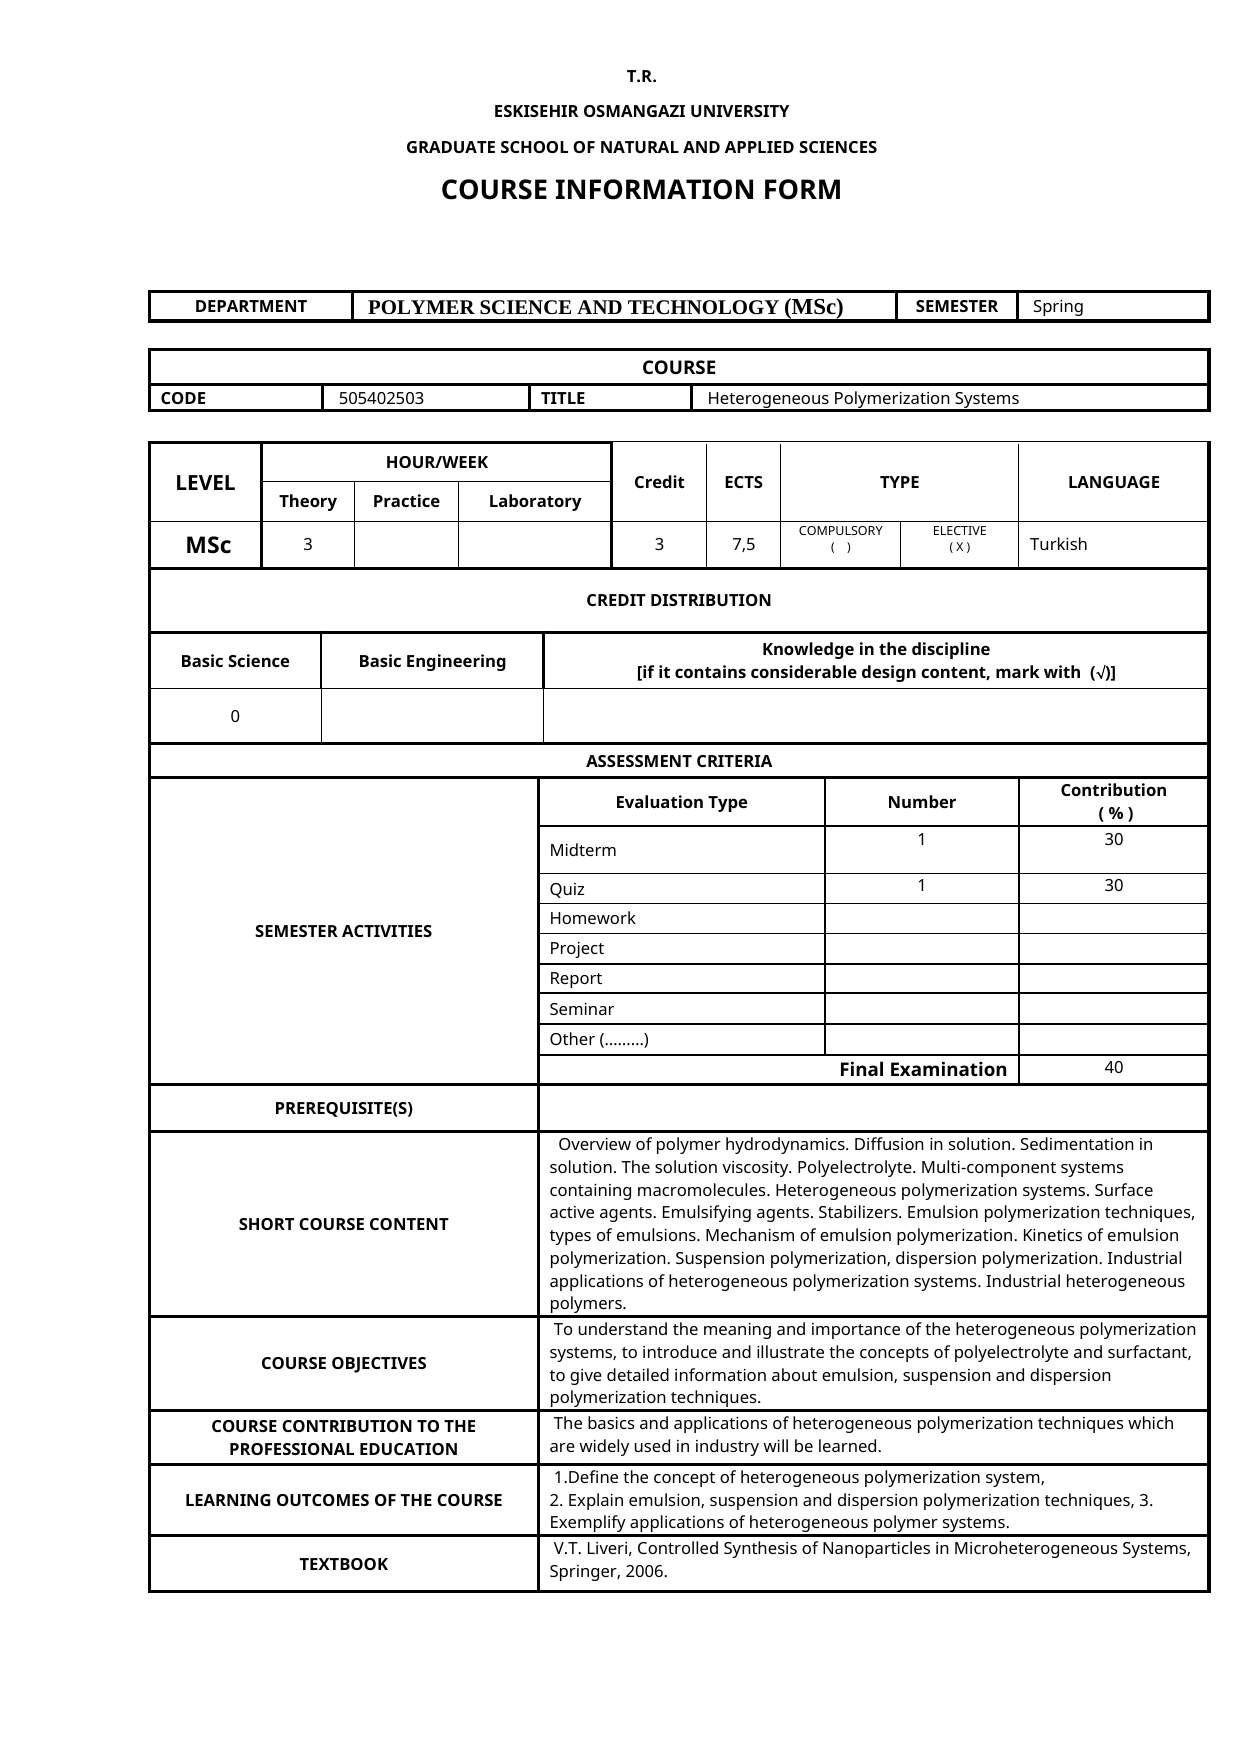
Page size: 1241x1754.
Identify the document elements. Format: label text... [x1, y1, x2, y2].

table_cell MSc [151, 522, 260, 567]
table_cell To understand the meaning and importance of the heterogeneous polymerization systems, to introduce and illustrate the concepts of polyelectrolyte and surfactant, to give detailed information about emulsion, suspension and dispersion polymerization techniques. [540, 1318, 1207, 1408]
table_cell 7,5 [707, 522, 780, 567]
table_cell 40 [1020, 1056, 1207, 1083]
table_cell Project [540, 934, 824, 962]
table_cell ELECTIVE ( X ) [901, 522, 1018, 567]
table_header HOUR/WEEK [263, 444, 610, 481]
table_cell Other (………) [540, 1025, 824, 1053]
table_cell SHORT COURSE CONTENT [151, 1133, 537, 1314]
table_header LANGUAGE [1019, 442, 1207, 521]
table_cell 3 [613, 522, 706, 567]
table_cell CREDIT DISTRIBUTION [151, 570, 1207, 631]
table_cell The basics and applications of heterogeneous polymerization techniques which are widely used in industry will be learned. [540, 1412, 1207, 1462]
table_cell ASSESSMENT CRITERIA [151, 745, 1207, 776]
table_cell TEXTBOOK [151, 1537, 537, 1590]
table_cell [1020, 904, 1207, 933]
table_cell Final Examination [540, 1056, 1018, 1083]
table_cell Report [540, 965, 824, 992]
table_cell Evaluation Type [540, 779, 824, 824]
table_cell [826, 965, 1018, 992]
table_cell [826, 934, 1018, 962]
table_cell 3 [263, 522, 354, 567]
table_header Credit [613, 442, 707, 521]
table_cell 1 [826, 827, 1018, 873]
table_header DEPARTMENT [151, 293, 351, 319]
table_cell LEARNING OUTCOMES OF THE COURSE [151, 1466, 537, 1534]
table_cell [544, 689, 1207, 742]
table_cell Basic Engineering [322, 634, 542, 687]
table_header [1019, 293, 1207, 319]
table_cell COURSE OBJECTIVES [151, 1318, 537, 1408]
table_cell Midterm [540, 827, 824, 873]
table_cell CODE [151, 386, 321, 409]
table_cell Seminar [540, 994, 824, 1023]
table_cell 30 [1020, 827, 1207, 873]
table_cell [1020, 934, 1207, 962]
table_cell Homework [540, 904, 824, 933]
table_cell 1.Define the concept of heterogeneous polymerization system, 2. Explain emulsion, suspension and dispersion polymerization techniques, 3. Exemplify applications of heterogeneous polymer systems. [540, 1466, 1207, 1534]
table_cell [1020, 1025, 1207, 1053]
table_cell TITLE [531, 386, 690, 409]
table_cell [355, 522, 458, 567]
table_cell Basic Science [151, 634, 320, 687]
table_header LEVEL [151, 444, 260, 521]
table_cell Practice [355, 482, 458, 521]
table_cell Contribution ( % ) [1020, 779, 1207, 824]
table_header POLYMER SCIENCE AND TECHNOLOGY (MSc) [354, 293, 895, 319]
table_cell Laboratory [459, 482, 610, 521]
table_cell Quiz [540, 874, 824, 903]
table_cell COMPULSORY ( ) [781, 522, 900, 567]
table_cell Number [826, 779, 1018, 824]
table_header COURSE [151, 351, 1207, 383]
table_cell Overview of polymer hydrodynamics. Diffusion in solution. Sedimentation in solution. The solution viscosity. Polyelectrolyte. Multi-component systems containing macromolecules. Heterogeneous polymerization systems. Surface active agents. Emulsifying agents. Stabilizers. Emulsion polymerization techniques, types of emulsions. Mechanism of emulsion polymerization. Kinetics of emulsion polymerization. Suspension polymerization, dispersion polymerization. Industrial applications of heterogeneous polymerization systems. Industrial heterogeneous polymers. [540, 1133, 1207, 1314]
table_cell Knowledge in the discipline [if it contains considerable design content, mark with ()] [545, 634, 1207, 687]
table_cell [826, 994, 1018, 1023]
table_cell Theory [263, 482, 354, 521]
table_cell COURSE CONTRIBUTION TO THE PROFESSIONAL EDUCATION [151, 1412, 537, 1462]
table_cell V.T. Liveri, Controlled Synthesis of Nanoparticles in Microheterogeneous Systems, Springer, 2006. [540, 1537, 1207, 1590]
table_cell PREREQUISITE(S) [151, 1086, 537, 1130]
table_cell 0 [151, 689, 321, 742]
table_cell [459, 522, 610, 567]
table_cell 30 [1020, 874, 1207, 903]
table_cell 505402503 [324, 386, 528, 409]
table_cell [1020, 994, 1207, 1023]
table_cell [540, 1086, 1207, 1130]
table_header TYPE [781, 442, 1019, 521]
table_cell [322, 689, 543, 742]
table_cell [826, 1025, 1018, 1053]
table_cell 1 [826, 874, 1018, 903]
table_cell [826, 904, 1018, 933]
table_cell Heterogeneous Polymerization Systems [693, 386, 1207, 409]
table_header ECTS [707, 442, 781, 521]
table_header SEMESTER [898, 293, 1016, 319]
table_cell Turkish [1019, 522, 1207, 567]
table_cell SEMESTER ACTIVITIES [151, 779, 537, 1083]
table_cell [1020, 965, 1207, 992]
